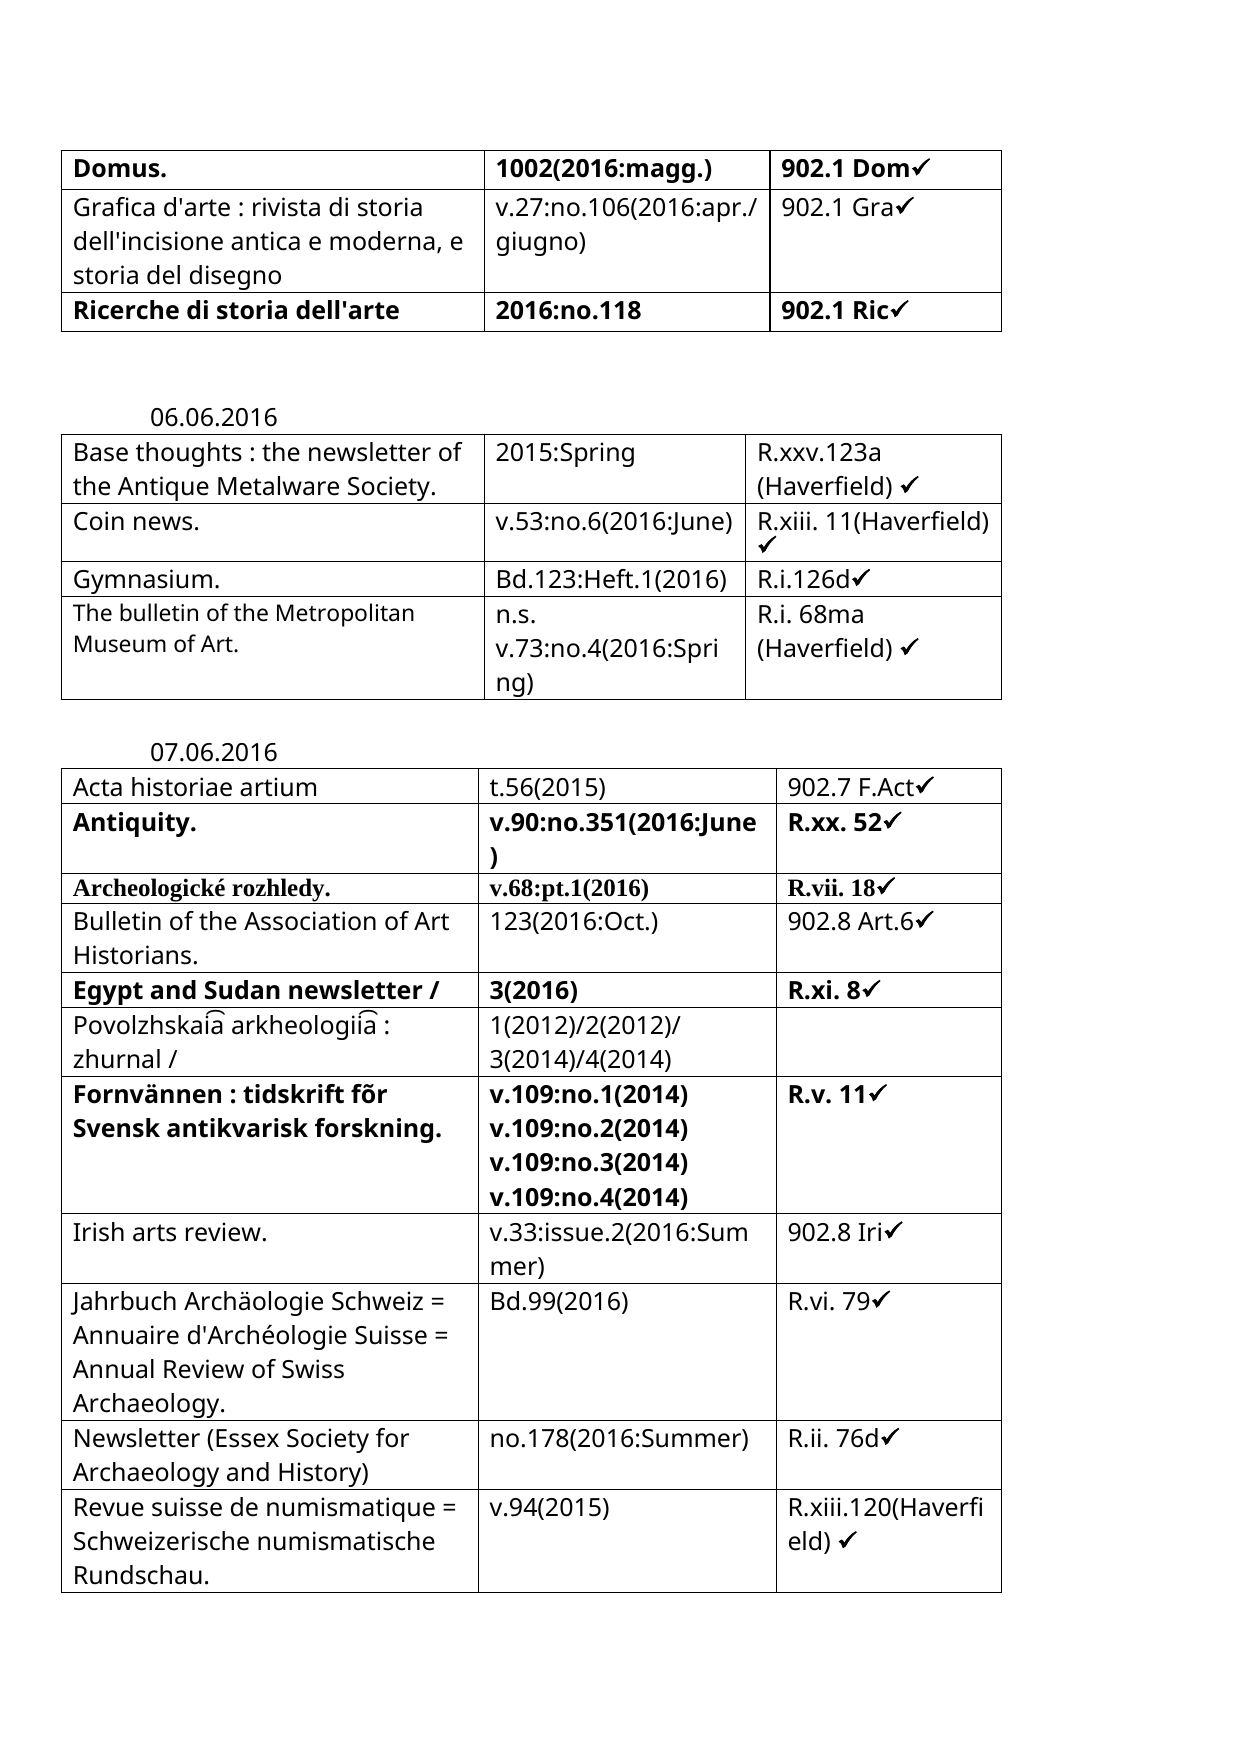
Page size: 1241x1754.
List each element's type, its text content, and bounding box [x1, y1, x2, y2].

table_cell Bulletin of the Association of Art Historians. [62, 904, 478, 972]
table_cell Bd.99(2016) [479, 1284, 776, 1420]
table_cell Domus. [62, 151, 484, 189]
text 06.06.2016 [150, 400, 1090, 434]
table_header Base thoughts : the newsletter of the Antique Metalware Society. [62, 435, 484, 503]
table_cell 902.1 Ric [771, 293, 1001, 331]
table_cell v.109:no.1(2014) v.109:no.2(2014) v.109:no.3(2014) v.109:no.4(2014) [479, 1077, 776, 1213]
table_cell R.xi. 8 [777, 973, 1001, 1007]
table_cell Ricerche di storia dell'arte [62, 293, 484, 331]
table_cell R.i.126d [746, 562, 1001, 596]
text 07.06.2016 [150, 734, 1090, 768]
table_cell R.xiii. 11(Haverfield) [746, 504, 1001, 561]
table_cell Newsletter (Essex Society for Archaeology and History) [62, 1421, 478, 1489]
table_cell Revue suisse de numismatique = Schweizerische numismatische Rundschau. [62, 1490, 478, 1592]
table_header Acta historiae artium [62, 769, 478, 803]
table_cell The bulletin of the Metropolitan Museum of Art. [62, 597, 484, 699]
table_cell n.s. v.73:no.4(2016:Spring) [485, 597, 745, 699]
table_cell 902.8 Art.6 [777, 904, 1001, 972]
table_cell Coin news. [62, 504, 484, 561]
table_cell 3(2016) [479, 973, 776, 1007]
table_cell v.33:issue.2(2016:Summer) [479, 1214, 776, 1282]
table_cell v.94(2015) [479, 1490, 776, 1592]
table_cell R.xx. 52 [777, 804, 1001, 872]
table_cell Povolzhskai͡a arkheologii͡a : zhurnal / [62, 1008, 478, 1076]
table_cell R.ii. 76d [777, 1421, 1001, 1489]
table_cell 902.8 Iri [777, 1214, 1001, 1282]
table_cell Irish arts review. [62, 1214, 478, 1282]
table_header t.56(2015) [479, 769, 776, 803]
table_cell Antiquity. [62, 804, 478, 872]
table_cell Fornvännen : tidskrift fõr Svensk antikvarisk forskning. [62, 1077, 478, 1213]
table_header 902.7 F.Act [777, 769, 1001, 803]
table_cell R.i. 68ma (Haverfield) [746, 597, 1001, 699]
table_cell R.vii. 18 [777, 874, 1001, 902]
table_cell Grafica d'arte : rivista di storia dell'incisione antica e moderna, e storia del disegno [62, 190, 484, 292]
table_cell v.68:pt.1(2016) [479, 874, 776, 902]
table_header R.xxv.123a (Haverfield) [746, 435, 1001, 503]
table_cell Jahrbuch Archäologie Schweiz = Annuaire d'Archéologie Suisse = Annual Review of Swiss Archaeology. [62, 1284, 478, 1420]
table_cell Egypt and Sudan newsletter / [62, 973, 478, 1007]
table_header 2015:Spring [485, 435, 745, 503]
table_cell R.v. 11 [777, 1077, 1001, 1213]
table_cell 1002(2016:magg.) [485, 151, 769, 189]
table_cell Archeologické rozhledy. [62, 874, 478, 902]
table_cell v.27:no.106(2016:apr./giugno) [485, 190, 769, 292]
table_cell 123(2016:Oct.) [479, 904, 776, 972]
table_cell Gymnasium. [62, 562, 484, 596]
table_cell 902.1 Dom [771, 151, 1001, 189]
table_cell 1(2012)/2(2012)/3(2014)/4(2014) [479, 1008, 776, 1076]
table_cell v.90:no.351(2016:June) [479, 804, 776, 872]
table_cell no.178(2016:Summer) [479, 1421, 776, 1489]
table_cell R.xiii.120(Haverfield) [777, 1490, 1001, 1592]
table_cell Bd.123:Heft.1(2016) [485, 562, 745, 596]
table_cell 2016:no.118 [485, 293, 769, 331]
table_cell R.vi. 79 [777, 1284, 1001, 1420]
table_cell v.53:no.6(2016:June) [485, 504, 745, 561]
table_cell [777, 1008, 1001, 1076]
table_cell 902.1 Gra [771, 190, 1001, 292]
